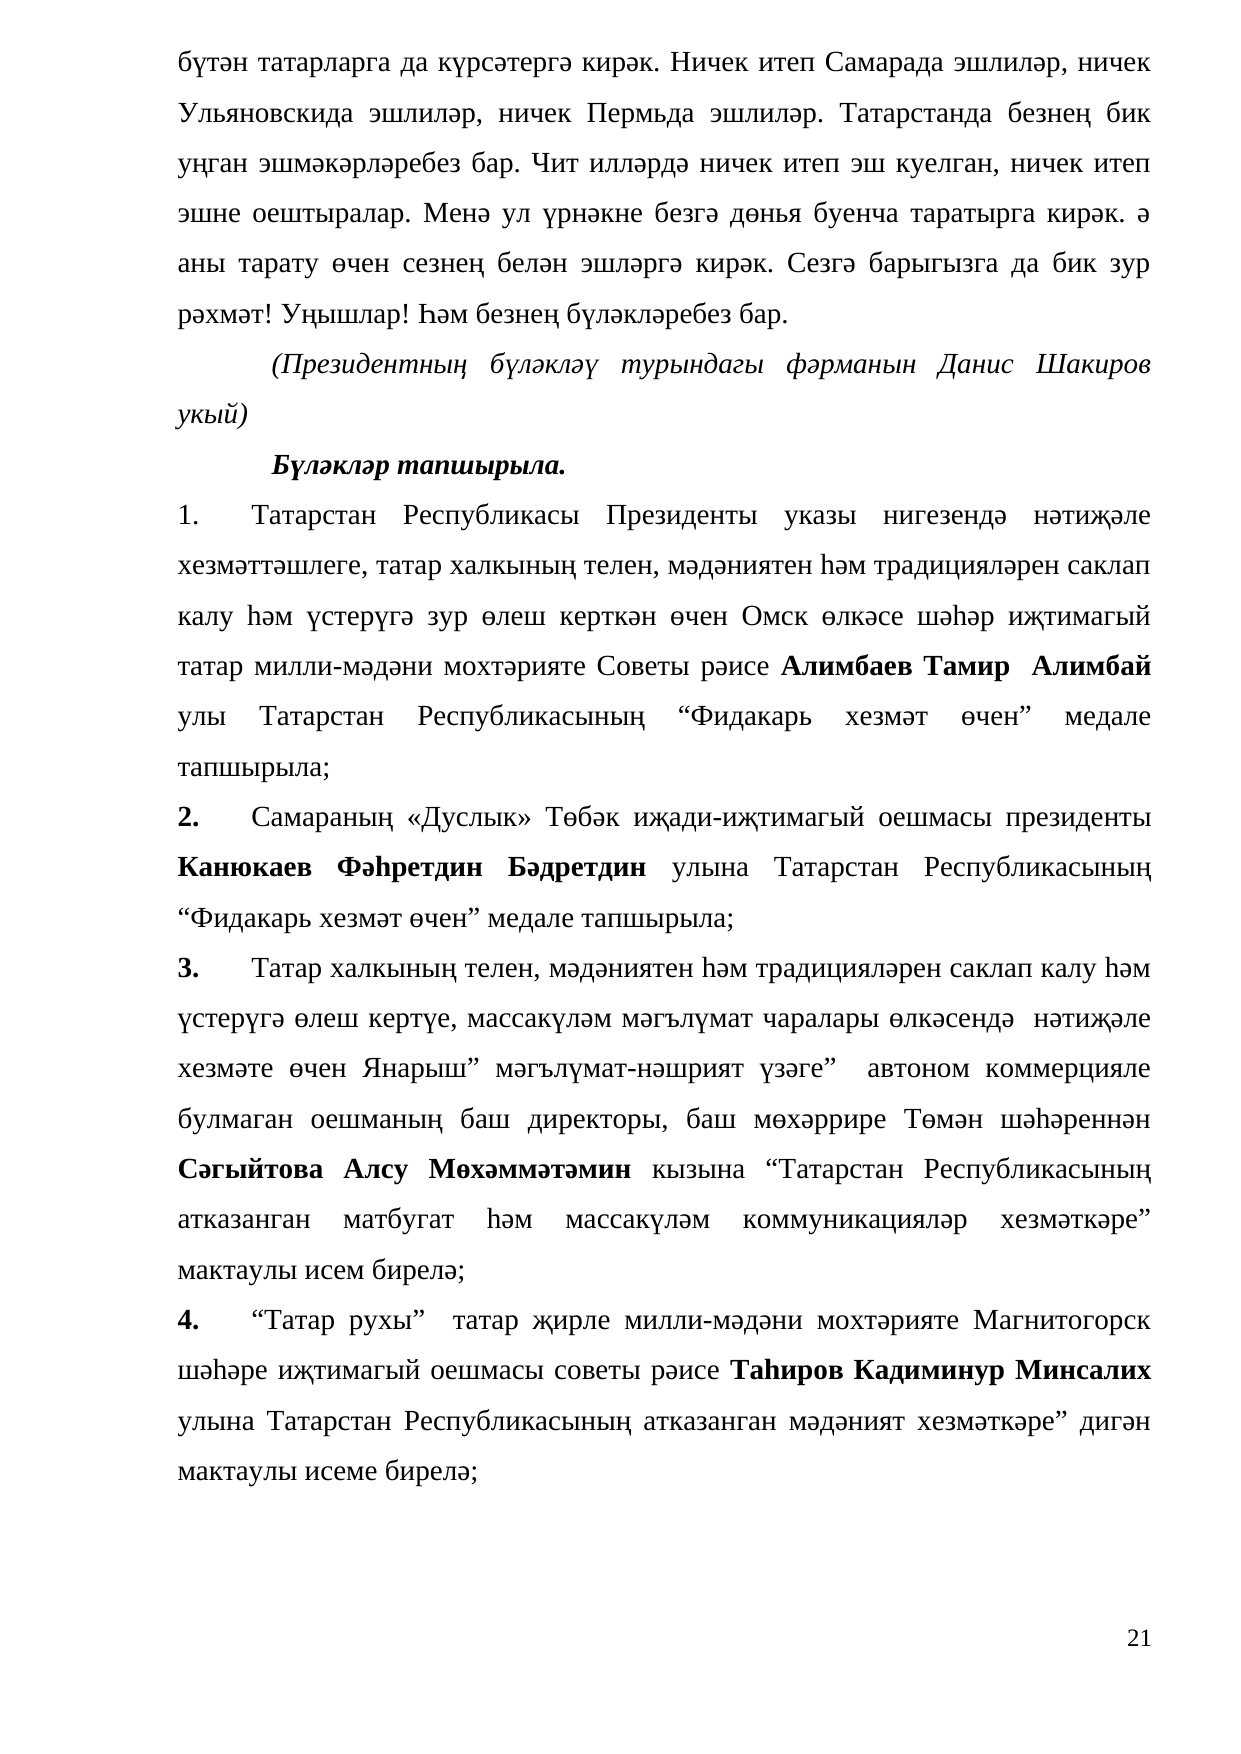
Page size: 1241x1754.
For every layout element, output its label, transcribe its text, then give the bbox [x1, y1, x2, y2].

text Бүләкләр тапшырыла. [177, 447, 1152, 480]
text (Президентның бүләкләү турындагы фәрманын Данис Шакиров укый) [177, 346, 1152, 430]
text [177, 44, 1152, 329]
list Самараның «Дуслык» Төбәк иҗади-иҗтимагый оешмасы президенты Канюкаев Фәһретдин Бәдретдин улына Татарстан Республикасының “Фидакарь хезмәт өчен” медале тапшырыла; [177, 799, 1152, 933]
list Татар халкының телен, мәдәниятен һәм традицияләрен саклап калу һәм үстерүгә өлеш кертүе, массакүләм мәгълүмат чаралары өлкәсендә нәтиҗәле хезмәте өчен Янарыш” мәгълүмат-нәшрият үзәге” автоном коммерцияле булмаган оешманың баш директоры, баш мөхәррире Төмән шәһәреннән Сәгыйтова Алсу Мөхәммәтәмин кызына “Татарстан Республикасының атказанган матбугат һәм массакүләм коммуникацияләр хезмәткәре” мактаулы исем бирелә; [177, 950, 1152, 1285]
list Татарстан Республикасы Президенты указы нигезендә нәтиҗәле хезмәттәшлеге, татар халкының телен, мәдәниятен һәм традицияләрен саклап калу һәм үстерүгә зур өлеш керткән өчен Омск өлкәсе шәһәр иҗтимагый татар милли-мәдәни мохтәрияте Советы рәисе Алимбаев Тамир Алимбай улы Татарстан Республикасының “Фидакарь хезмәт өчен” медале тапшырыла; [177, 497, 1152, 782]
list “Татар рухы” татар җирле милли-мәдәни мохтәрияте Магнитогорск шәһәре иҗтимагый оешмасы советы рәисе Таһиров Кадиминур Минсалих улына Татарстан Республикасының атказанган мәдәният хезмәткәре” дигән мактаулы исеме бирелә; [177, 1302, 1152, 1487]
